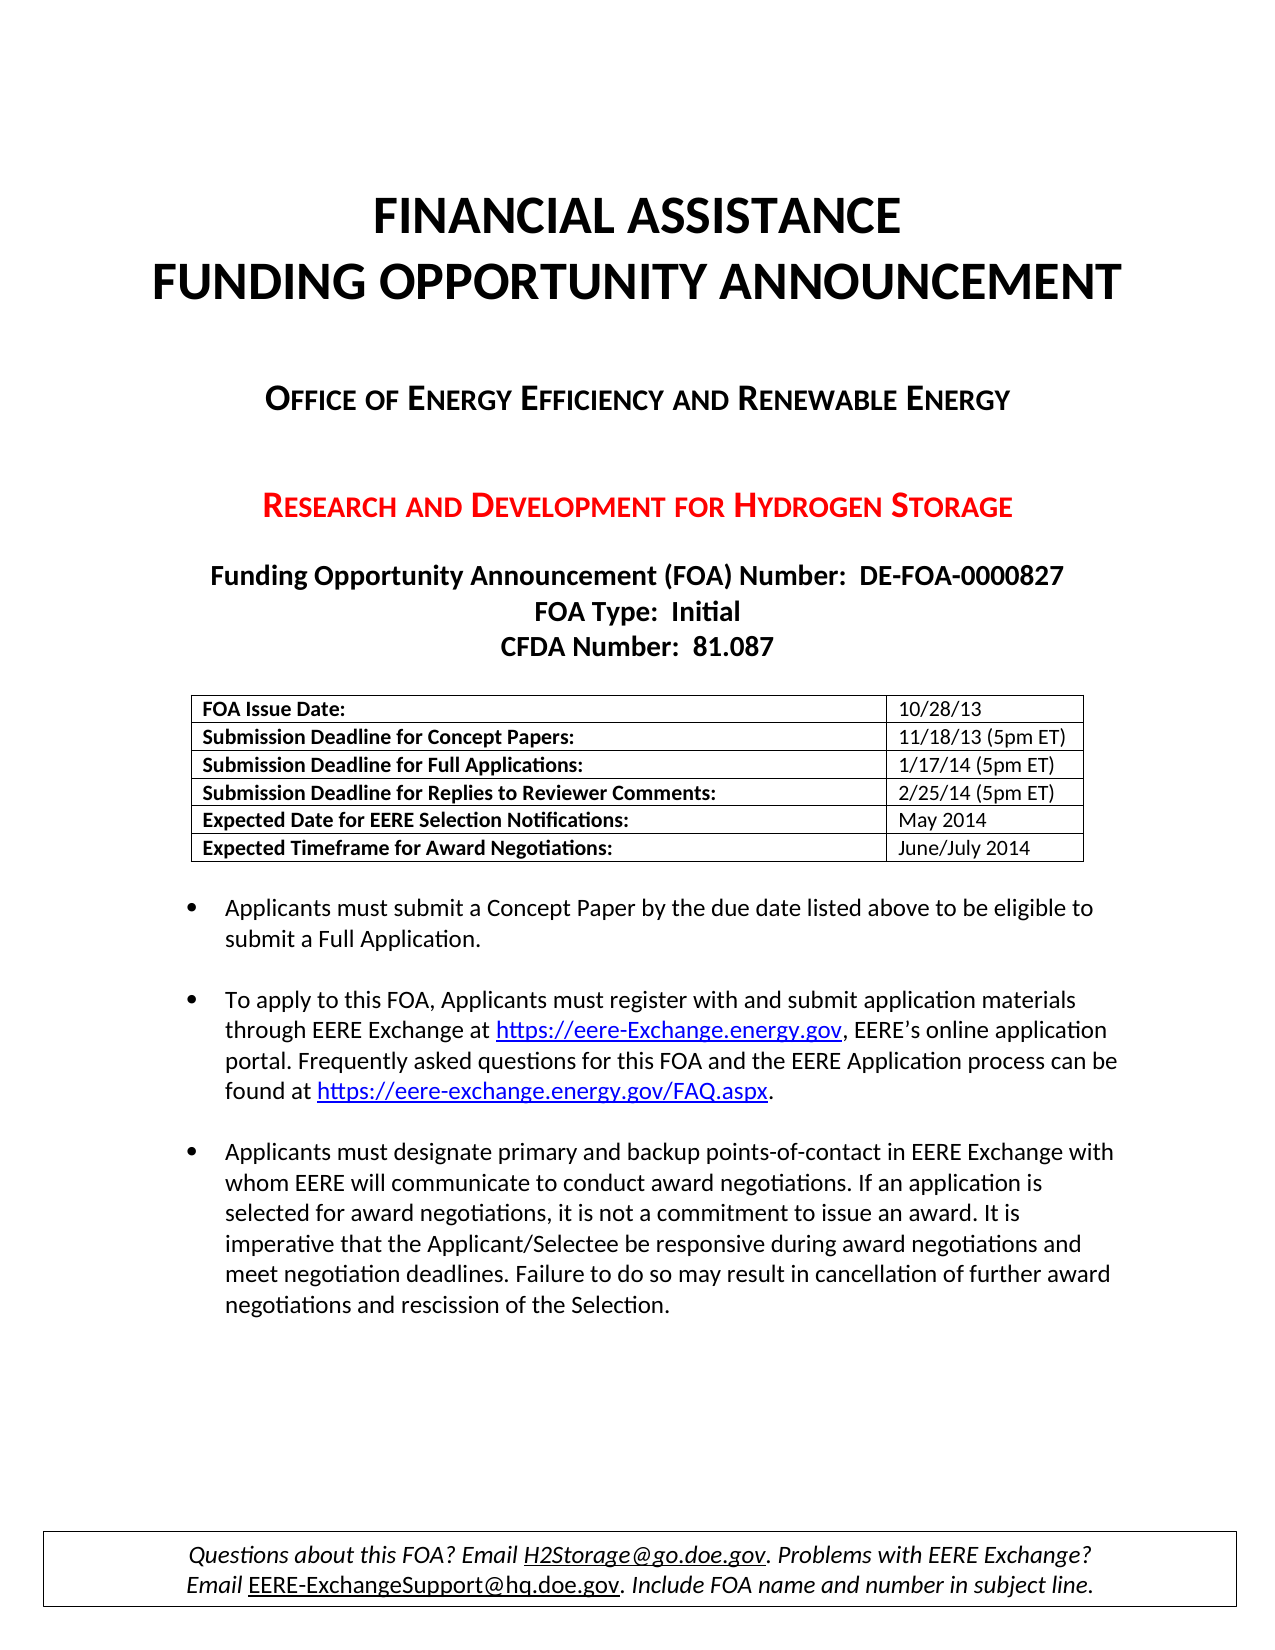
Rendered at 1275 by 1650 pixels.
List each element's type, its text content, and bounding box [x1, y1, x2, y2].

table_cell Expected Timeframe for Award Negotiations: [192, 834, 886, 861]
table_cell Submission Deadline for Full Applications: [192, 751, 886, 778]
list Applicants must submit a Concept Paper by the due date listed above to be eligible to submit a Full Application. [187, 892, 1125, 953]
list Applicants must designate primary and backup points-of-contact in EERE Exchange with whom EERE will communicate to conduct award negotiations. If an application is selected for award negotiations, it is not a commitment to issue an award. It is imperative that the Applicant/Selectee be responsive during award negotiations and meet negotiation deadlines. Failure to do so may result in cancellation of further award negotiations and rescission of the Selection. [187, 1136, 1125, 1319]
text FINANCIAL ASSISTANCE [150, 181, 1125, 247]
text Office of Energy Efficiency and Renewable Energy [150, 374, 1125, 420]
table_cell Expected Date for EERE Selection Notifications: [192, 806, 886, 833]
text FOA Type: Initial [150, 593, 1125, 628]
list To apply to this FOA, Applicants must register with and submit application materials through EERE Exchange at https://eere-Exchange.energy.gov, EERE’s online application portal. Frequently asked questions for this FOA and the EERE Application process can be found at https://eere-exchange.energy.gov/FAQ.aspx. [187, 984, 1125, 1106]
table_cell May 2014 [887, 806, 1083, 833]
text Research and Development for Hydrogen Storage [150, 481, 1125, 527]
table_cell Submission Deadline for Concept Papers: [192, 723, 886, 750]
text CFDA Number: 81.087 [150, 628, 1125, 664]
text FUNDING OPPORTUNITY ANNOUNCEMENT [150, 247, 1125, 313]
table_cell 1/17/14 (5pm ET) [887, 751, 1083, 778]
table_header 10/28/13 [887, 696, 1083, 722]
text Funding Opportunity Announcement (FOA) Number: DE-FOA-0000827 [150, 557, 1125, 593]
table_cell 11/18/13 (5pm ET) [887, 723, 1083, 750]
table_cell June/July 2014 [887, 834, 1083, 861]
table_cell 2/25/14 (5pm ET) [887, 779, 1083, 805]
table_cell Submission Deadline for Replies to Reviewer Comments: [192, 779, 886, 805]
table_header FOA Issue Date: [192, 696, 886, 722]
